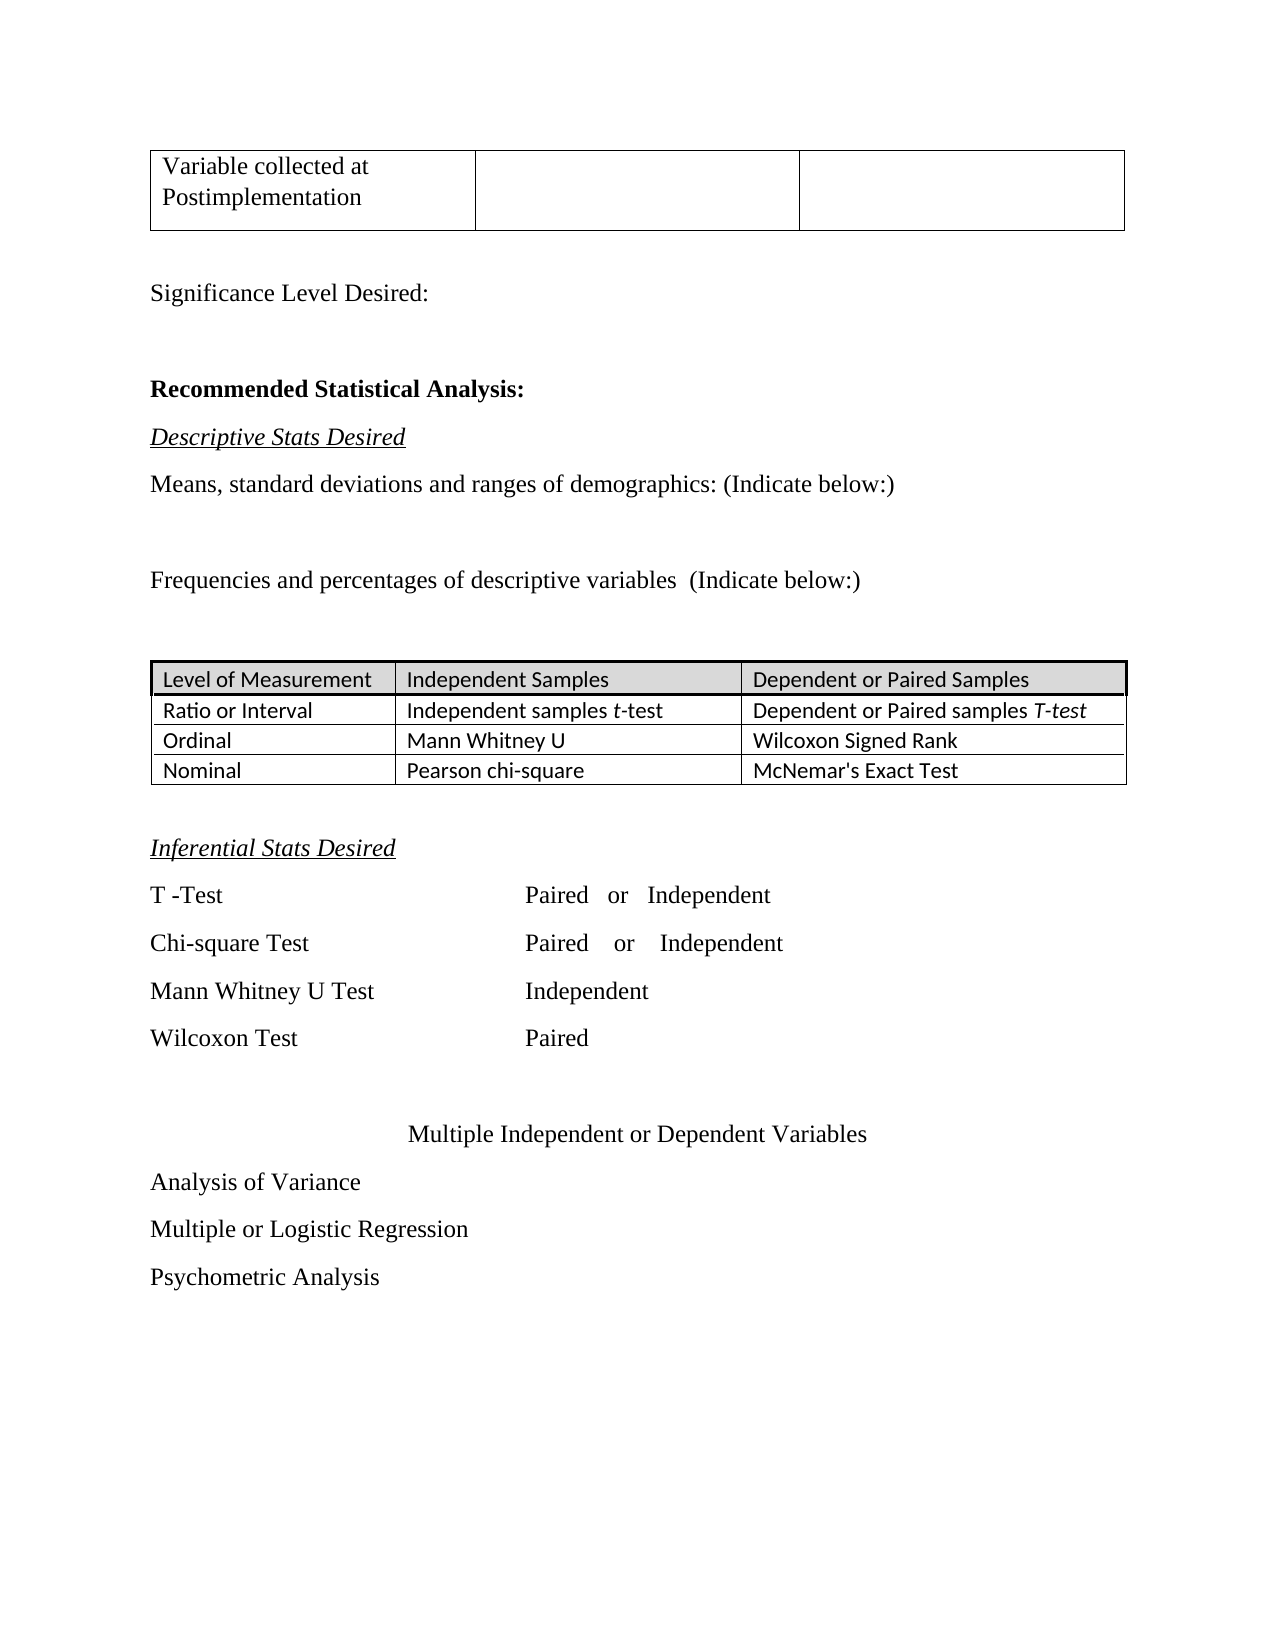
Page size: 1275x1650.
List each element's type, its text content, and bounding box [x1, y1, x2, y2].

text Frequencies and percentages of descriptive variables (Indicate below:) [150, 565, 1125, 593]
table_cell Nominal [152, 754, 395, 784]
text Significance Level Desired: [150, 278, 1125, 307]
table_cell Independent samples t-test [396, 696, 741, 724]
table_cell Pearson chi-square [396, 755, 741, 784]
table_cell Ordinal [152, 724, 395, 754]
text Inferential Stats Desired [150, 833, 1125, 861]
table_cell Mann Whitney U [396, 725, 741, 754]
table_cell [800, 151, 1124, 230]
text Wilcoxon Test Paired [150, 1023, 1125, 1052]
table_header Level of Measurement [153, 663, 395, 693]
table_cell Ratio or Interval [152, 693, 395, 724]
text Chi-square Test Paired or Independent [150, 928, 1125, 957]
text Recommended Statistical Analysis: [150, 374, 1125, 403]
text Mann Whitney U Test Independent [150, 976, 1125, 1004]
table_header Dependent or Paired Samples [742, 663, 1125, 693]
table_cell [476, 151, 799, 230]
text Descriptive Stats Desired [150, 422, 1125, 450]
table_cell Wilcoxon Signed Rank [742, 724, 1126, 754]
text Multiple Independent or Dependent Variables [150, 1119, 1125, 1148]
table_header Independent Samples [396, 663, 741, 693]
text Psychometric Analysis [150, 1262, 1125, 1291]
table_cell McNemar's Exact Test [742, 754, 1126, 784]
table_cell Dependent or Paired samples T-test [742, 693, 1126, 724]
text Analysis of Variance [150, 1167, 1125, 1195]
table_cell Variable collected at Postimplementation [151, 151, 475, 230]
text Means, standard deviations and ranges of demographics: (Indicate below:) [150, 469, 1125, 498]
text Multiple or Logistic Regression [150, 1214, 1125, 1243]
text T -Test Paired or Independent [150, 880, 1125, 909]
